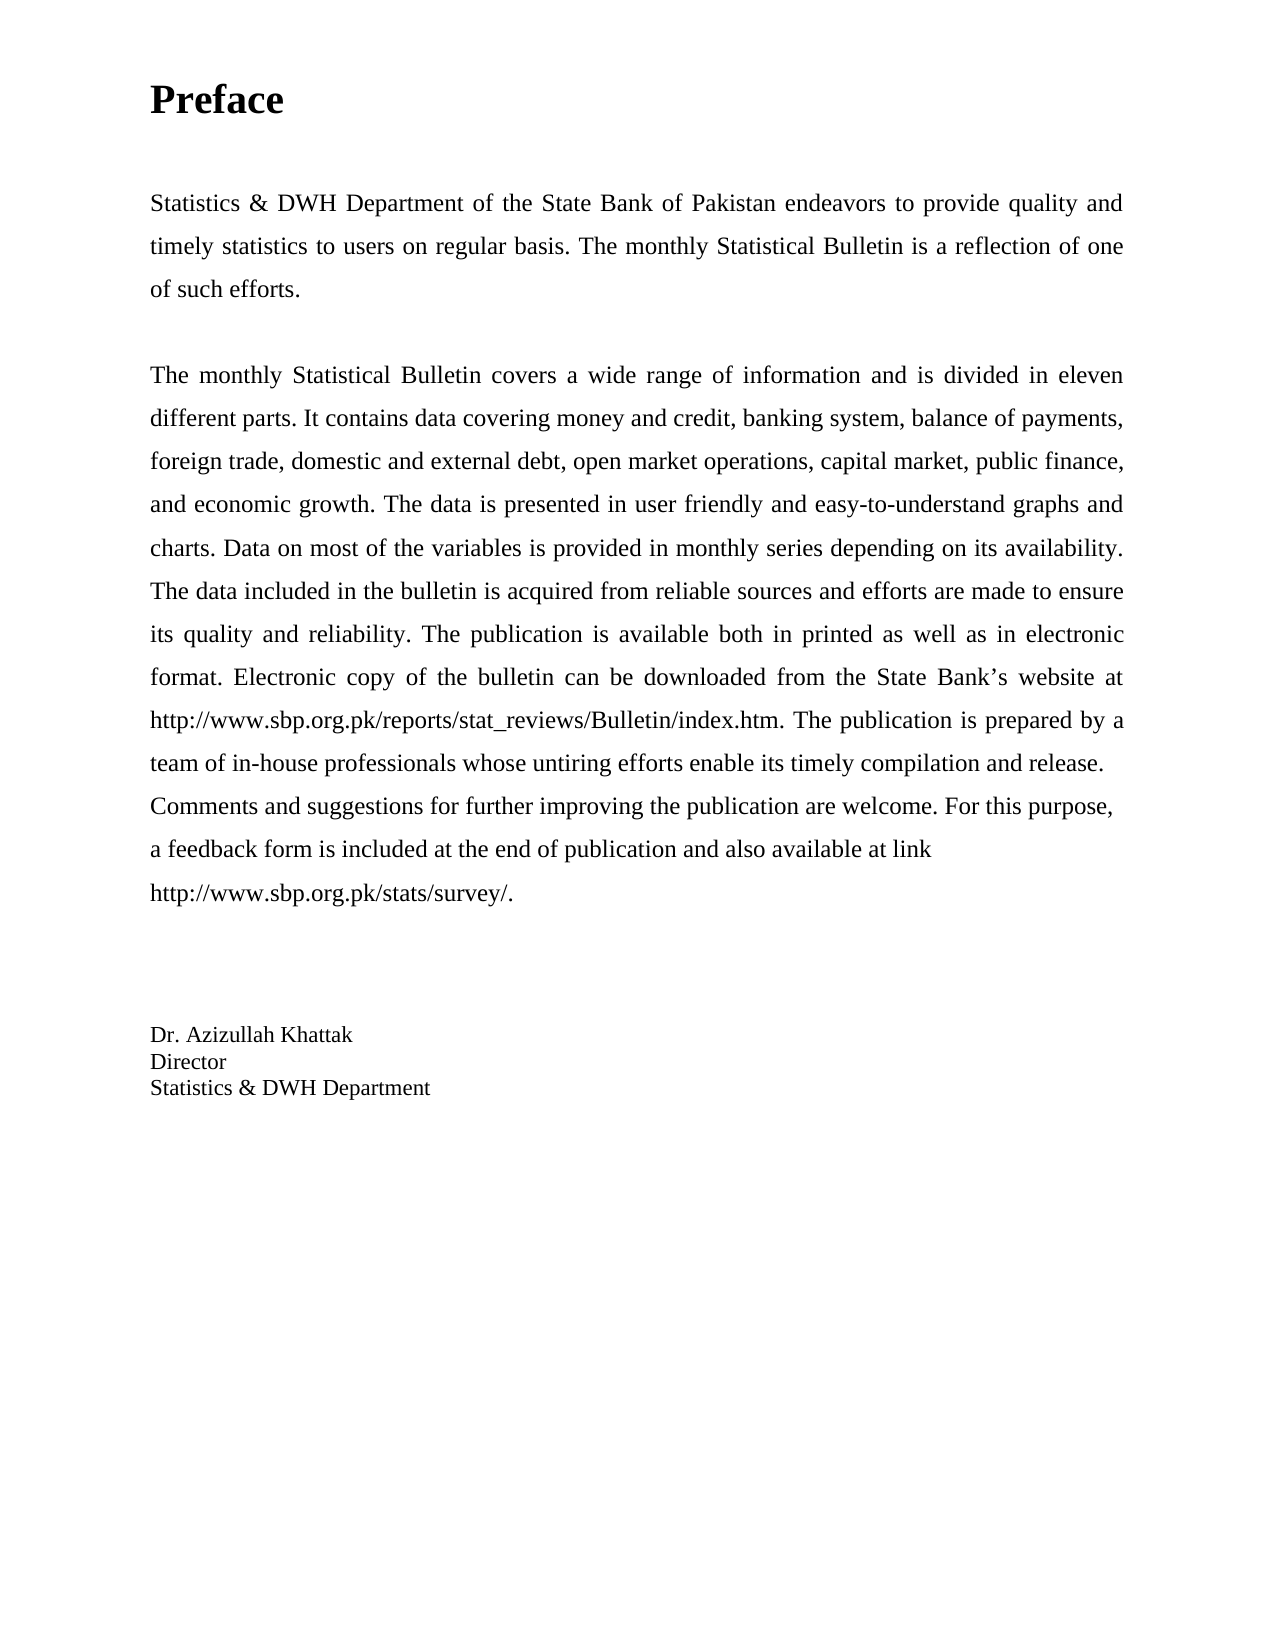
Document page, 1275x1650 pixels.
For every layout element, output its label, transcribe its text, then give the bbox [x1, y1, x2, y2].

text Dr. Azizullah Khattak [150, 1022, 1125, 1048]
text The monthly Statistical Bulletin covers a wide range of information and is divided in eleven different parts. It contains data covering money and credit, banking system, balance of payments, foreign trade, domestic and external debt, open market operations, capital market, public finance, and economic growth. The data is presented in user friendly and easy-to-understand graphs and charts. Data on most of the variables is provided in monthly series depending on its availability. The data included in the bulletin is acquired from reliable sources and efforts are made to ensure its quality and reliability. The publication is available both in printed as well as in electronic format. Electronic copy of the bulletin can be downloaded from the State Bank’s website at http://www.sbp.org.pk/reports/stat_reviews/Bulletin/index.htm. The publication is prepared by a team of in-house professionals whose untiring efforts enable its timely compilation and release. [150, 360, 1125, 777]
text Comments and suggestions for further improving the publication are welcome. For this purpose, a feedback form is included at the end of publication and also available at link http://www.sbp.org.pk/stats/survey/. [150, 791, 1125, 906]
text Preface [150, 75, 1125, 123]
text Statistics & DWH Department of the State Bank of Pakistan endeavors to provide quality and timely statistics to users on regular basis. The monthly Statistical Bulletin is a reflection of one of such efforts. [150, 188, 1125, 303]
text Statistics & DWH Department [150, 1074, 1125, 1101]
text Director [150, 1048, 1125, 1074]
